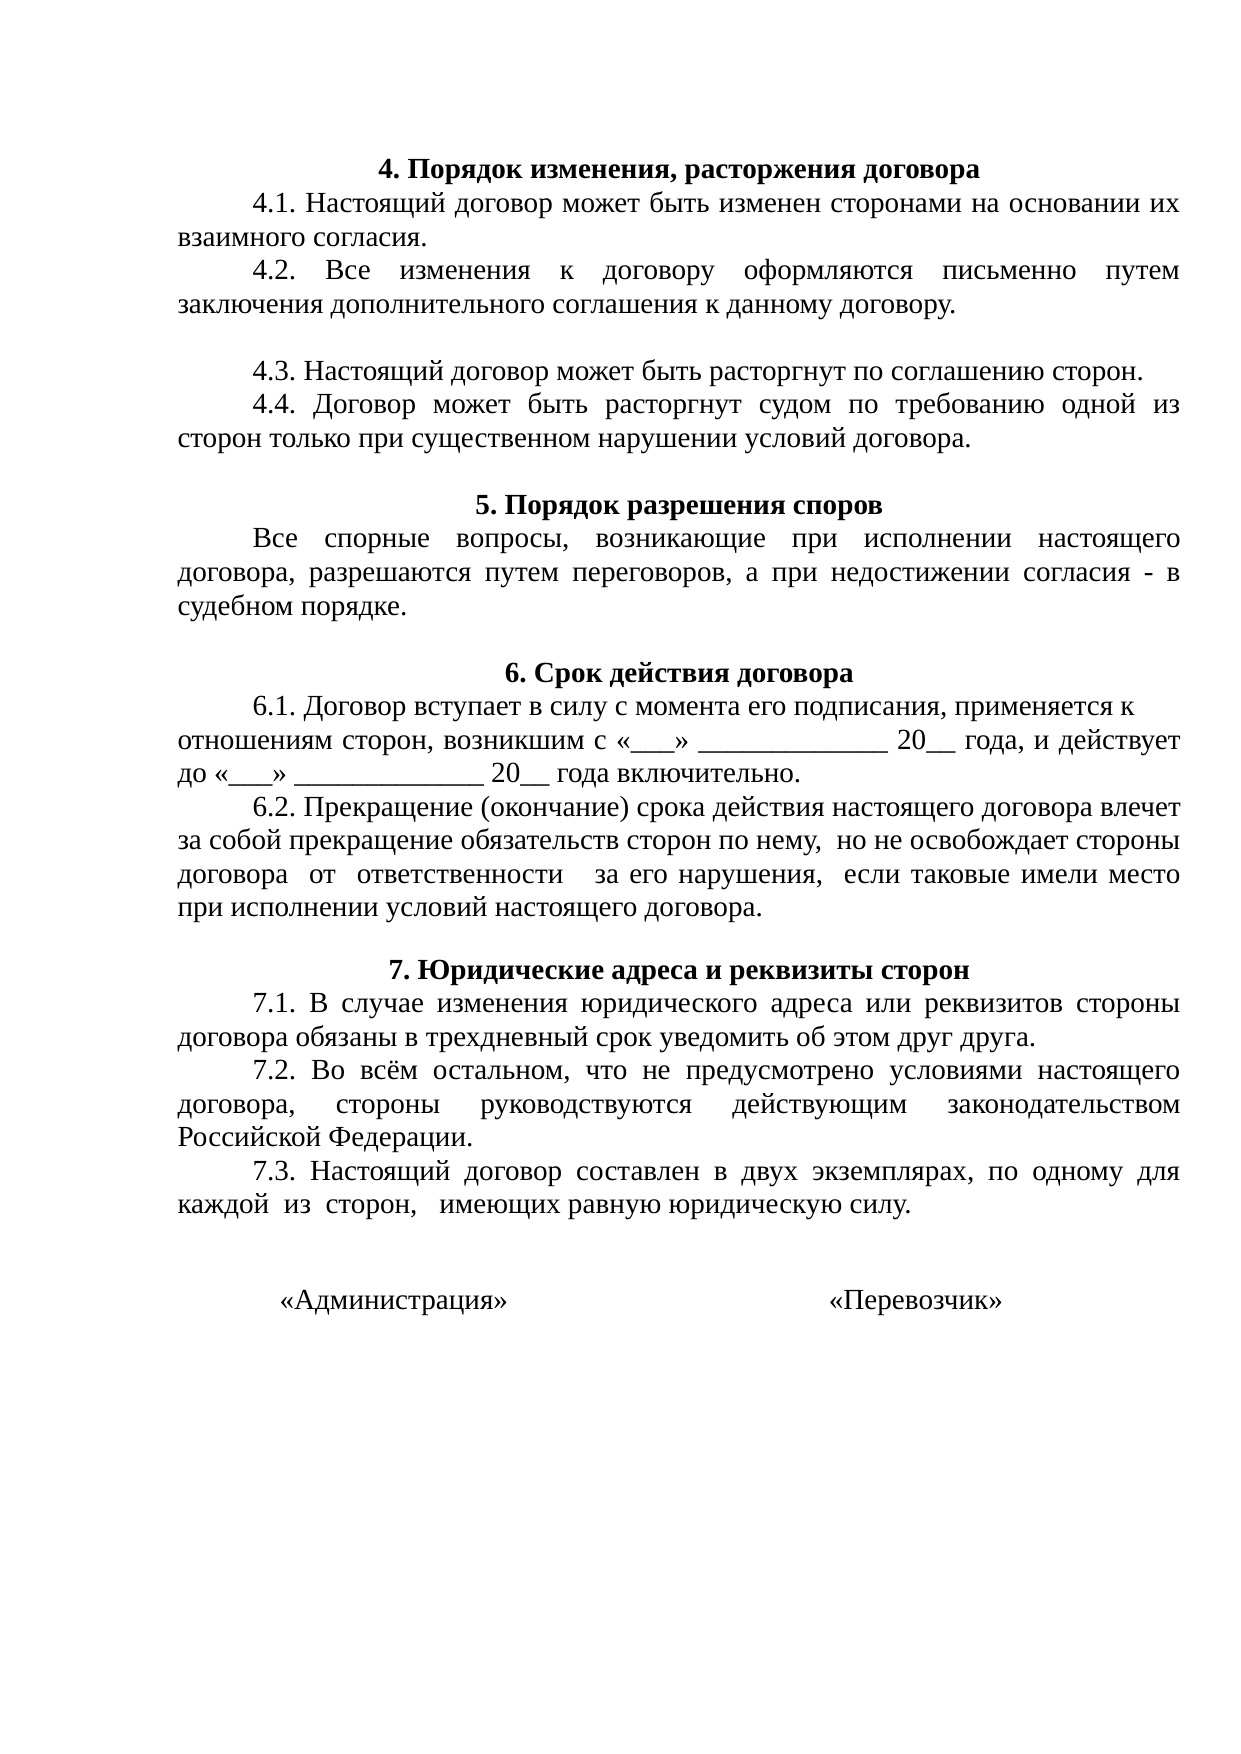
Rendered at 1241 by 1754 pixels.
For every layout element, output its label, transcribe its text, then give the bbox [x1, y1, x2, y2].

text 4.3. Настоящий договор может быть расторгнут по соглашению сторон. [177, 353, 1181, 386]
text 7.2. Во всём остальном, что не предусмотрено условиями настоящего договора, стороны руководствуются действующим законодательством Российской Федерации. [177, 1052, 1181, 1153]
text 4.4. Договор может быть расторгнут судом по требованию одной из сторон только при существенном нарушении условий договора. [177, 386, 1181, 453]
text 7. Юридические адреса и реквизиты сторон [177, 952, 1181, 985]
text 6.2. Прекращение (окончание) срока действия настоящего договора влечет за собой прекращение обязательств сторон по нему, но не освобождает стороны договора от ответственности за его нарушения, если таковые имели место при исполнении условий настоящего договора. [177, 789, 1181, 923]
text 6. Срок действия договора [177, 655, 1181, 688]
text «Администрация» «Перевозчик» [177, 1282, 1181, 1316]
text 4.2. Все изменения к договору оформляются письменно путем заключения дополнительного соглашения к данному договору. [177, 252, 1181, 319]
text 4. Порядок изменения, расторжения договора [177, 152, 1181, 185]
text отношениям сторон, возникшим с «___» _____________ 20__ года, и действует до «___» _____________ 20__ года включительно. [177, 722, 1181, 789]
text 7.1. В случае изменения юридического адреса или реквизитов стороны договора обязаны в трехдневный срок уведомить об этом друг друга. [177, 985, 1181, 1052]
text 6.1. Договор вступает в силу с момента его подписания, применяется к [177, 688, 1181, 722]
text 7.3. Настоящий договор составлен в двух экземплярах, по одному для каждой из сторон, имеющих равную юридическую силу. [177, 1153, 1181, 1220]
text Все спорные вопросы, возникающие при исполнении настоящего договора, разрешаются путем переговоров, а при недостижении согласия - в судебном порядке. [177, 521, 1181, 621]
text 5. Порядок разрешения споров [177, 487, 1181, 521]
text 4.1. Настоящий договор может быть изменен сторонами на основании их взаимного согласия. [177, 185, 1181, 252]
